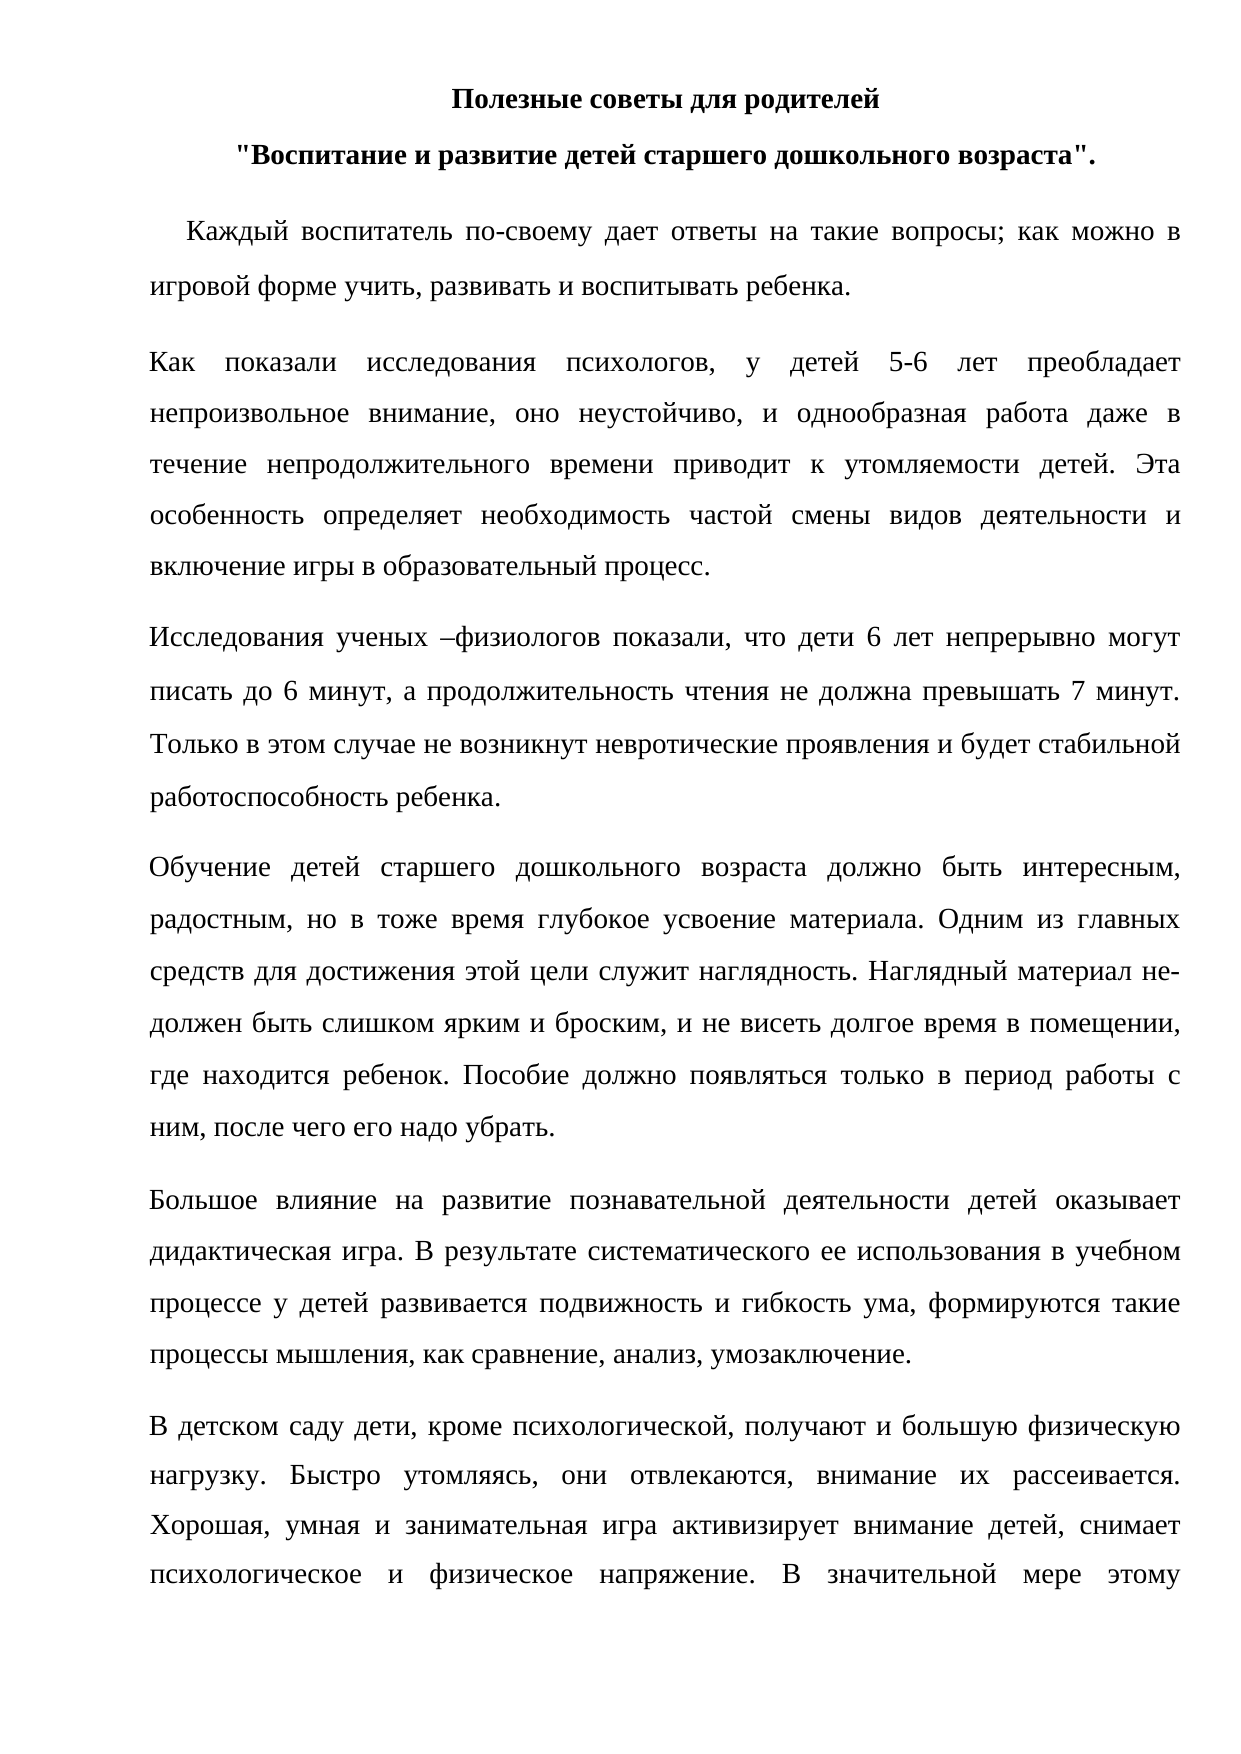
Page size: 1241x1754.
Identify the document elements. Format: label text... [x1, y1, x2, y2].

text Большое влияние на развитие познавательной деятельности детей оказывает дидактическая игра. В результате систематического ее использования в учебном процессе у детей развивается подвижность и гибкость ума, формируются такие процессы мышления, как сравнение, анализ, умозаключение. [148, 1182, 1182, 1369]
text Обучение детей старшего дошкольного возраста должно быть интересным, радостным, но в тоже время глубокое усвоение материала. Одним из главных средств для достижения этой цели служит наглядность. Наглядный материал не-должен быть слишком ярким и броским, и не висеть долгое время в помещении, где находится ребенок. Пособие должно появляться только в период работы с ним, после чего его надо убрать. [148, 849, 1182, 1143]
text Как показали исследования психологов, у детей 5-6 лет преобладает непроизвольное внимание, оно неустойчиво, и однообразная работа даже в течение непродолжительного времени приводит к утомляемости детей. Эта особенность определяет необходимость частой смены видов деятельности и включение игры в образовательный процесс. [148, 344, 1182, 581]
text Каждый воспитатель по-своему дает ответы на такие вопросы; как можно в игровой форме учить, развивать и воспитывать ребенка. [148, 213, 1182, 302]
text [148, 1408, 1182, 1590]
text "Воспитание и развитие детей старшего дошкольного возраста". [150, 137, 1181, 171]
text Полезные советы для родителей [150, 81, 1181, 114]
text Исследования ученых –физиологов показали, что дети 6 лет непрерывно могут писать до 6 минут, а продолжительность чтения не должна превышать 7 минут. Только в этом случае не возникнут невротические проявления и будет стабильной работоспособность ребенка. [148, 619, 1182, 813]
